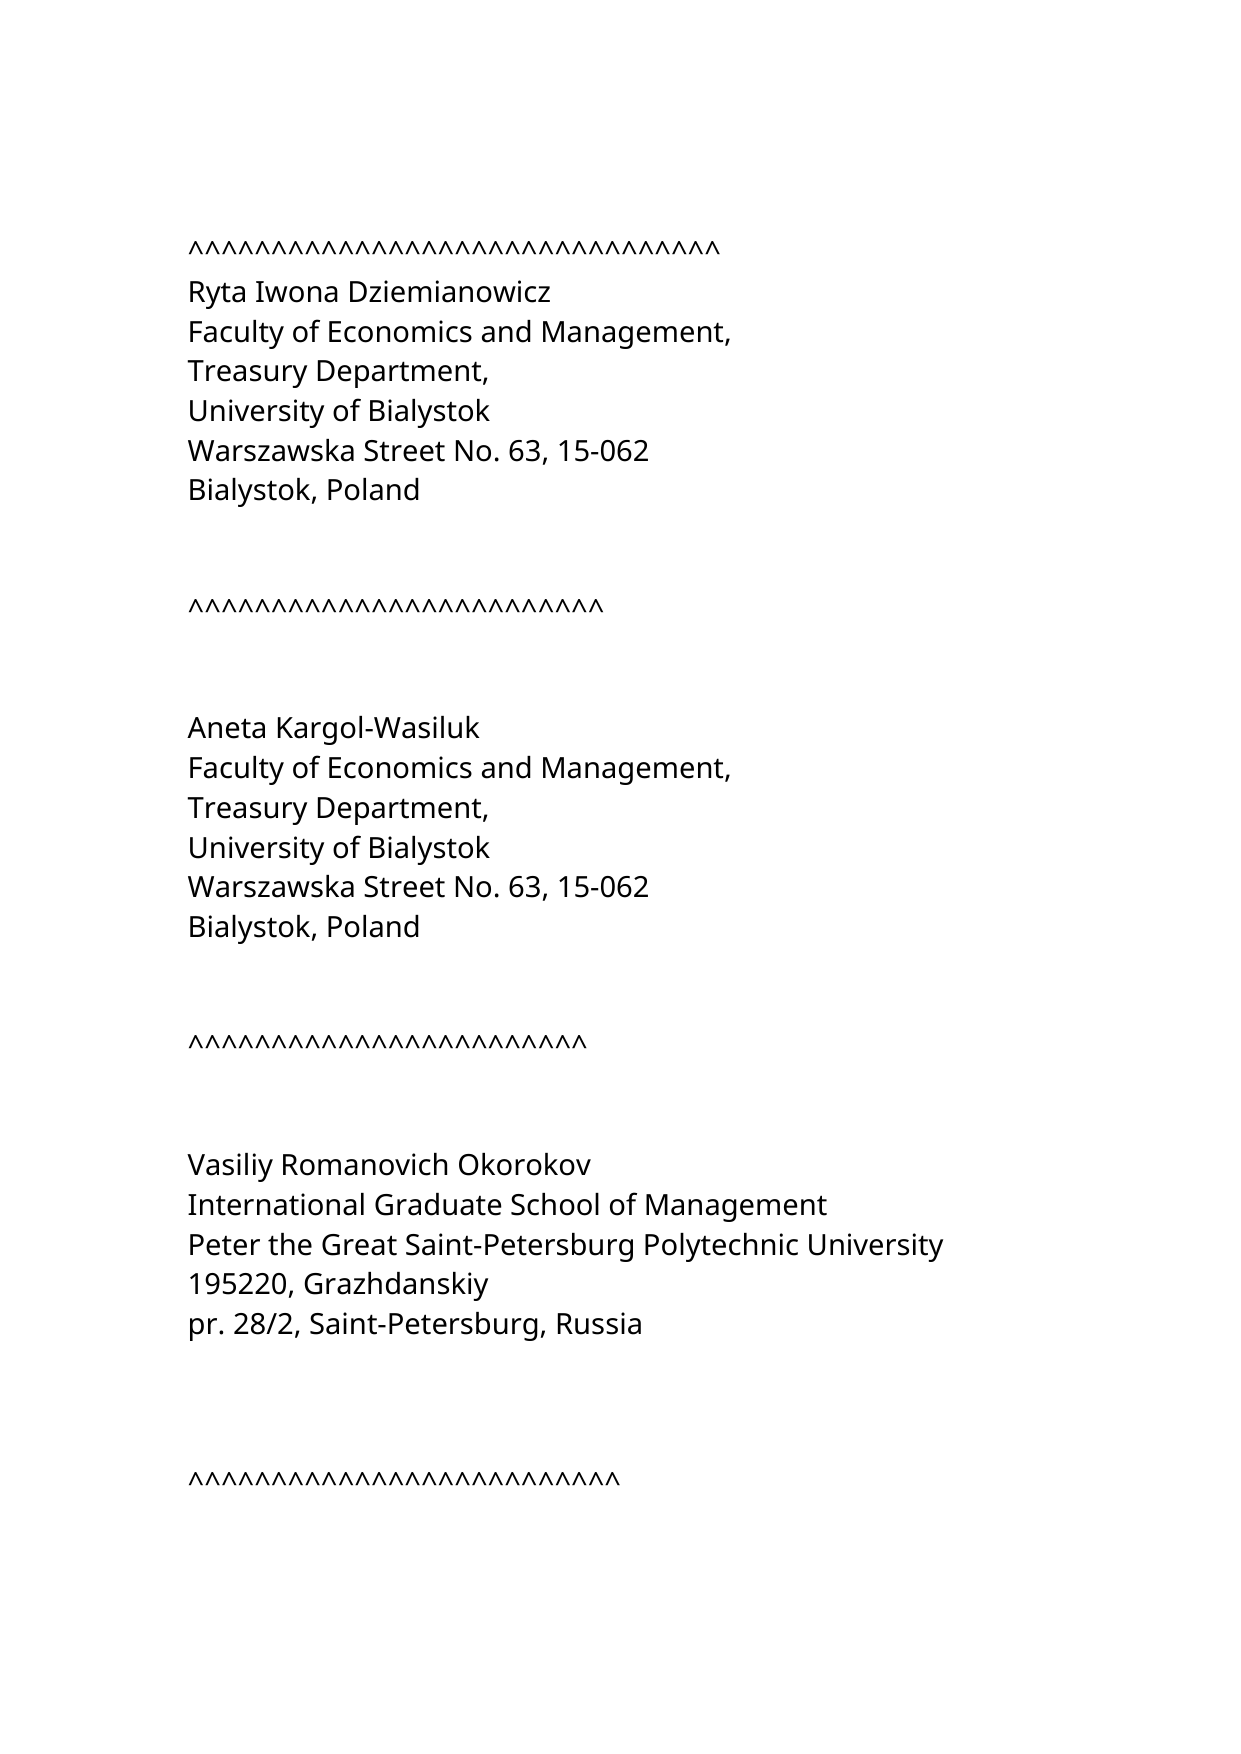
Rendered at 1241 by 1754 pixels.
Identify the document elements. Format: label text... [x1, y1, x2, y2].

text Faculty of Economics and Management, [187, 747, 1053, 787]
text ^^^^^^^^^^^^^^^^^^^^^^^^^^^^^^^^ [187, 232, 1053, 271]
text Treasury Department, [187, 351, 1053, 390]
text ^^^^^^^^^^^^^^^^^^^^^^^^ [187, 1025, 1053, 1065]
text Bialystok, Poland [187, 906, 1053, 946]
text Ryta Iwona Dziemianowicz [187, 271, 1053, 311]
text pr. 28/2, Saint-Petersburg, Russia [187, 1303, 1053, 1343]
text International Graduate School of Management [187, 1184, 1053, 1224]
text University of Bialystok [187, 390, 1053, 430]
text Faculty of Economics and Management, [187, 311, 1053, 351]
text Treasury Department, [187, 787, 1053, 827]
text ^^^^^^^^^^^^^^^^^^^^^^^^^^ [187, 1462, 1053, 1502]
text University of Bialystok [187, 827, 1053, 867]
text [187, 1224, 1053, 1263]
text Aneta Kargol-Wasiluk [187, 708, 1053, 747]
text ^^^^^^^^^^^^^^^^^^^^^^^^^ [187, 589, 1053, 628]
text Warszawska Street No. 63, 15-062 [187, 867, 1053, 906]
text 195220, Grazhdanskiy [187, 1263, 1053, 1303]
text Vasiliy Romanovich Okorokov [187, 1144, 1053, 1184]
text Bialystok, Poland [187, 470, 1053, 509]
text Warszawska Street No. 63, 15-062 [187, 430, 1053, 470]
